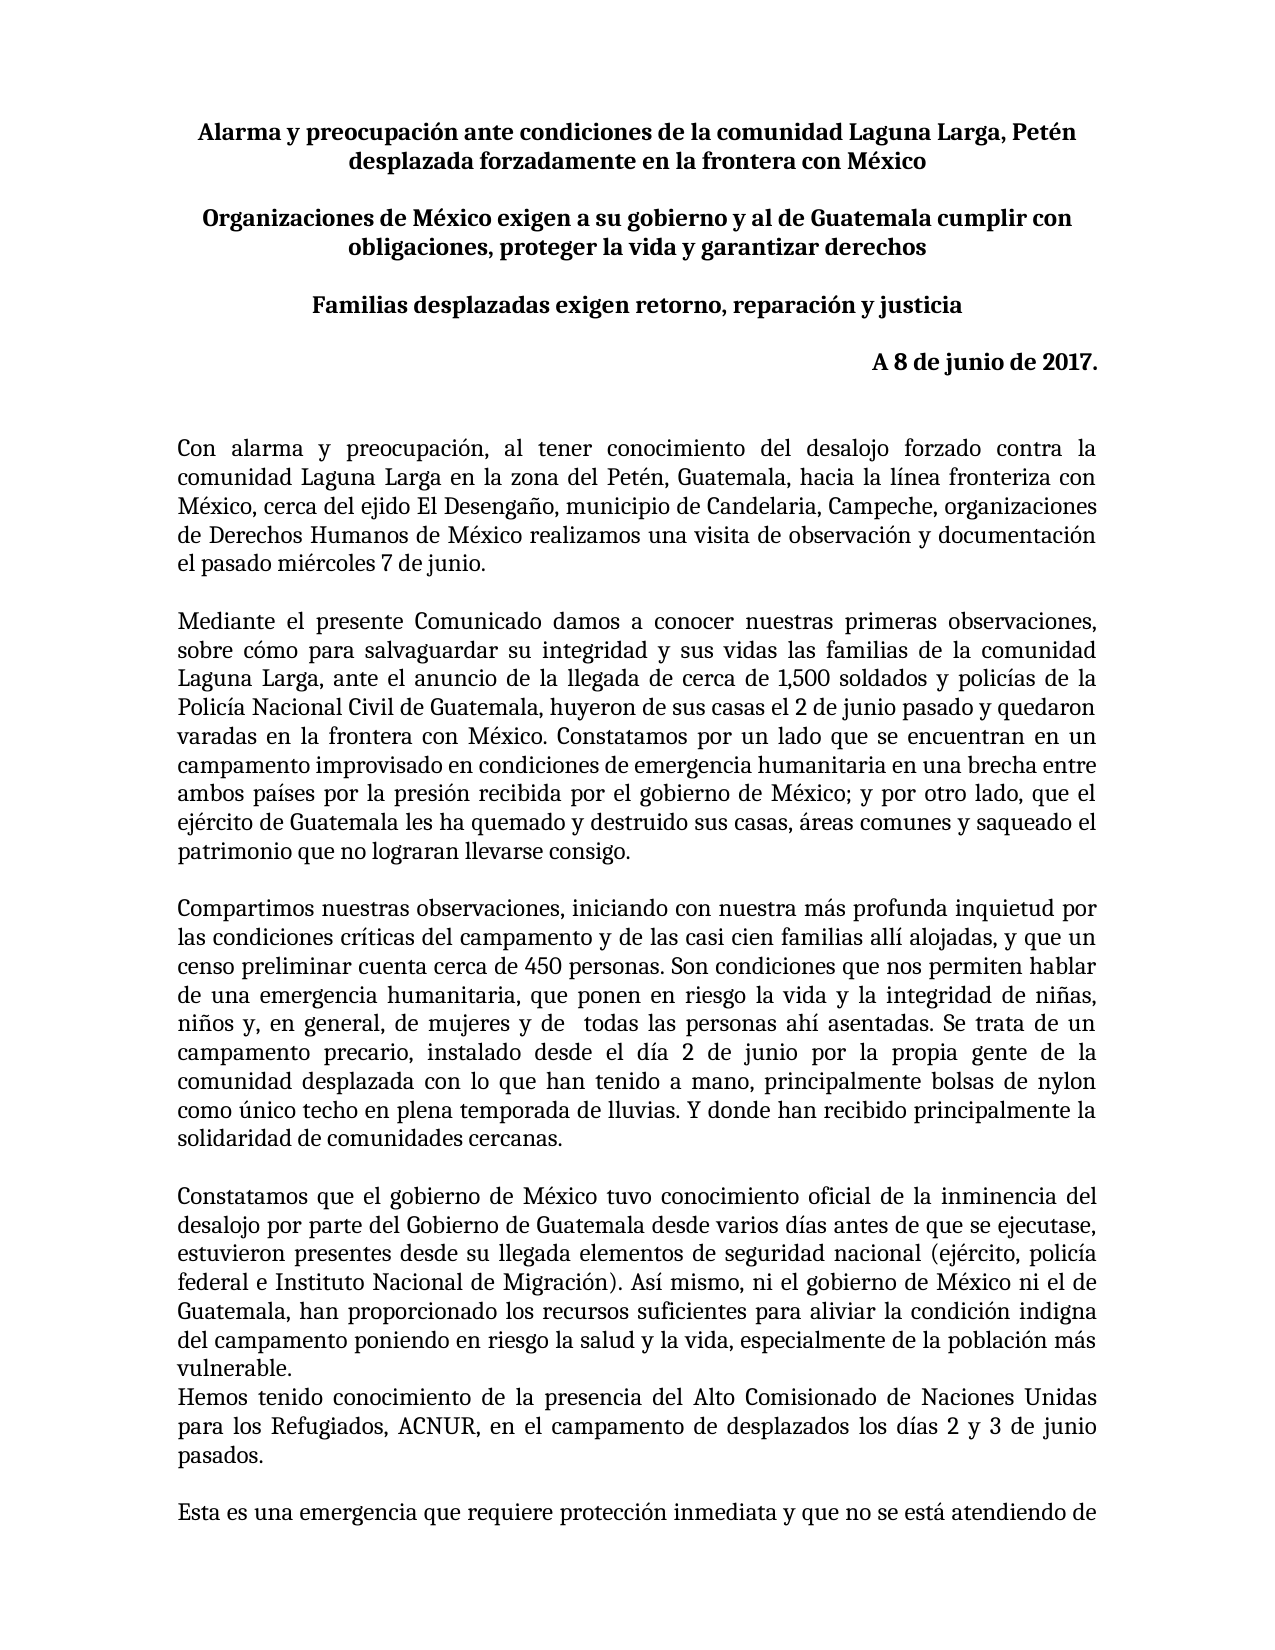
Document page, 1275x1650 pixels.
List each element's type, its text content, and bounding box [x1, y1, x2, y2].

text Alarma y preocupación ante condiciones de la comunidad Laguna Larga, Petén desplazada forzadamente en la frontera con México [177, 118, 1098, 176]
text Familias desplazadas exigen retorno, reparación y justicia [177, 291, 1098, 319]
text Constatamos que el gobierno de México tuvo conocimiento oficial de la inminencia del desalojo por parte del Gobierno de Guatemala desde varios días antes de que se ejecutase, estuvieron presentes desde su llegada elementos de seguridad nacional (ejército, policía federal e Instituto Nacional de Migración). Así mismo, ni el gobierno de México ni el de Guatemala, han proporcionado los recursos suficientes para aliviar la condición indigna del campamento poniendo en riesgo la salud y la vida, especialmente de la población más vulnerable. [177, 1182, 1098, 1383]
text Hemos tenido conocimiento de la presencia del Alto Comisionado de Naciones Unidas para los Refugiados, ACNUR, en el campamento de desplazados los días 2 y 3 de junio pasados. [177, 1383, 1098, 1469]
text Compartimos nuestras observaciones, iniciando con nuestra más profunda inquietud por las condiciones críticas del campamento y de las casi cien familias allí alojadas, y que un censo preliminar cuenta cerca de 450 personas. Son condiciones que nos permiten hablar de una emergencia humanitaria, que ponen en riesgo la vida y la integridad de niñas, niños y, en general, de mujeres y de todas las personas ahí asentadas. Se trata de un campamento precario, instalado desde el día 2 de junio por la propia gente de la comunidad desplazada con lo que han tenido a mano, principalmente bolsas de nylon como único techo en plena temporada de lluvias. Y donde han recibido principalmente la solidaridad de comunidades cercanas. [177, 894, 1098, 1153]
text Con alarma y preocupación, al tener conocimiento del desalojo forzado contra la comunidad Laguna Larga en la zona del Petén, Guatemala, hacia la línea fronteriza con México, cerca del ejido El Desengaño, municipio de Candelaria, Campeche, organizaciones de Derechos Humanos de México realizamos una visita de observación y documentación el pasado miércoles 7 de junio. [177, 434, 1098, 578]
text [177, 1498, 1098, 1527]
text Mediante el presente Comunicado damos a conocer nuestras primeras observaciones, sobre cómo para salvaguardar su integridad y sus vidas las familias de la comunidad Laguna Larga, ante el anuncio de la llegada de cerca de 1,500 soldados y policías de la Policía Nacional Civil de Guatemala, huyeron de sus casas el 2 de junio pasado y quedaron varadas en la frontera con México. Constatamos por un lado que se encuentran en un campamento improvisado en condiciones de emergencia humanitaria en una brecha entre ambos países por la presión recibida por el gobierno de México; y por otro lado, que el ejército de Guatemala les ha quemado y destruido sus casas, áreas comunes y saqueado el patrimonio que no lograran llevarse consigo. [177, 607, 1098, 866]
text A 8 de junio de 2017. [177, 348, 1098, 377]
text Organizaciones de México exigen a su gobierno y al de Guatemala cumplir con obligaciones, proteger la vida y garantizar derechos [177, 204, 1098, 262]
